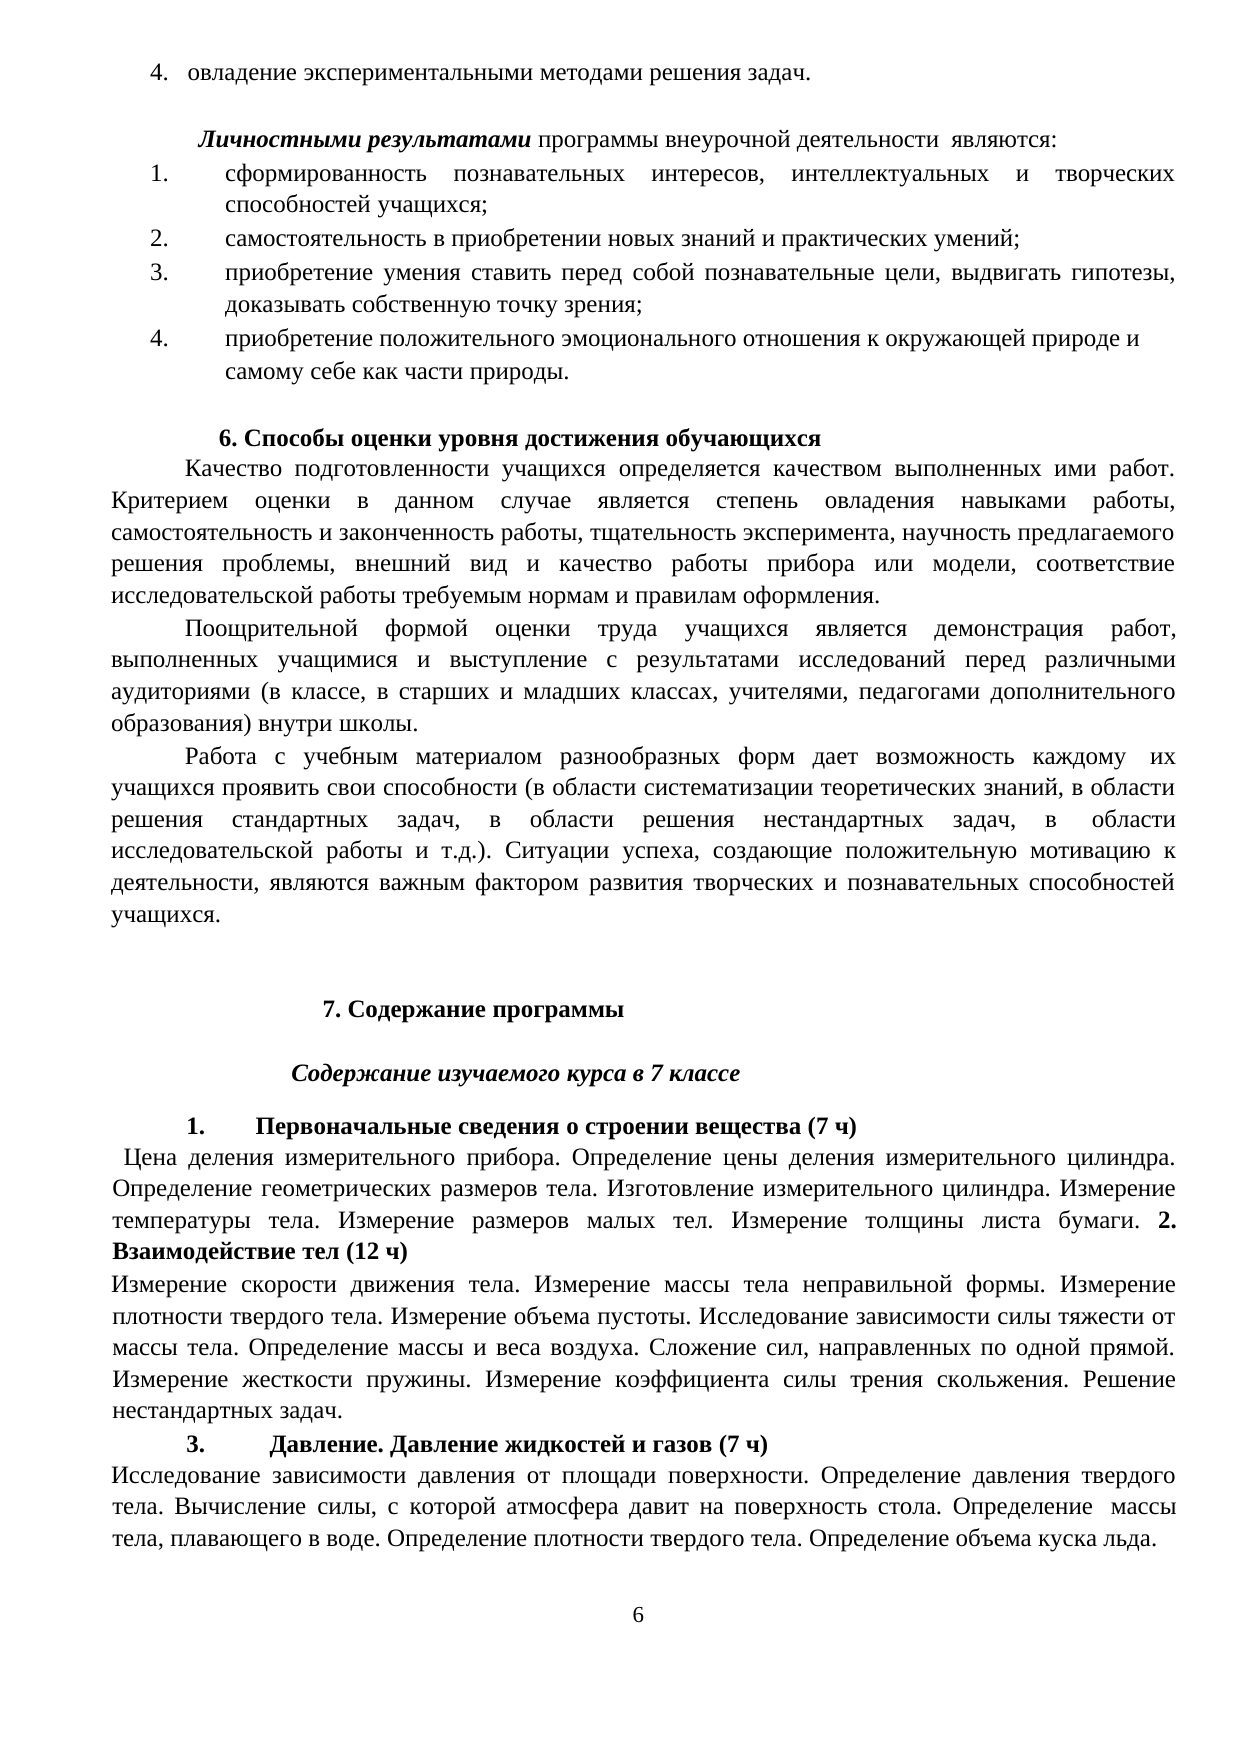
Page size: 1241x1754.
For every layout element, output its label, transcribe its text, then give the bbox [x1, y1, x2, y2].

list приобретение умения ставить перед собой познавательные цели, выдвигать гипотезы, доказывать собственную точку зрения; [150, 257, 1176, 318]
list овладение экспериментальными методами решения задач. [150, 57, 1205, 86]
list Давление. Давление жидкостей и газов (7 ч) [186, 1429, 1205, 1458]
list сформированность познавательных интересов, интеллектуальных и творческих способностей учащихся; [150, 158, 1176, 218]
text 1. Первоначальные сведения о строении вещества (7 ч) [186, 1111, 1205, 1140]
text Личностными результатами программы внеурочной деятельности являются: [198, 124, 1205, 152]
text Работа с учебным материалом разнообразных форм дает возможность каждому их учащихся проявить свои способности (в области систематизации теоретических знаний, в области решения стандартных задач, в области решения нестандартных задач, в области исследовательской работы и т.д.). Ситуации успеха, создающие положительную мотивацию к деятельности, являются важным фактором развития творческих и познавательных способностей учащихся. [111, 741, 1176, 927]
text Качество подготовленности учащихся определяется качеством выполненных ими работ. Критерием оценки в данном случае является степень овладения навыками работы, самостоятельность и законченность работы, тщательность эксперимента, научность предлагаемого решения проблемы, внешний вид и качество работы прибора или модели, соответствие исследовательской работы требуемым нормам и правилам оформления. [111, 453, 1176, 608]
text Цена деления измерительного прибора. Определение цены деления измерительного цилиндра. Определение геометрических размеров тела. Изготовление измерительного цилиндра. Измерение температуры тела. Измерение размеров малых тел. Измерение толщины листа бумаги. 2. Взаимодействие тел (12 ч) [112, 1142, 1177, 1265]
list Способы оценки уровня достижения обучающихся [219, 423, 1205, 451]
text Исследование зависимости давления от площади поверхности. Определение давления твердого тела. Вычисление силы, с которой атмосфера давит на поверхность стола. Определение массы тела, плавающего в воде. Определение плотности твердого тела. Определение объема куска льда. [111, 1460, 1177, 1552]
text Поощрительной формой оценки труда учащихся является демонстрация работ, выполненных учащимися и выступление с результатами исследований перед различными аудиториями (в классе, в старших и младших классах, учителями, педагогами дополнительного образования) внутри школы. [111, 613, 1176, 736]
list Содержание программы [322, 994, 1205, 1023]
text Измерение скорости движения тела. Измерение массы тела неправильной формы. Измерение плотности твердого тела. Измерение объема пустоты. Исследование зависимости силы тяжести от массы тела. Определение массы и веса воздуха. Сложение сил, направленных по одной прямой. Измерение жесткости пружины. Измерение коэффициента силы трения скольжения. Решение нестандартных задач. [111, 1269, 1176, 1424]
list приобретение положительного эмоционального отношения к окружающей природе и самому себе как части природы. [150, 323, 1140, 384]
text Содержание изучаемого курса в 7 классе [291, 1058, 1205, 1087]
list самостоятельность в приобретении новых знаний и практических умений; [150, 223, 1205, 252]
